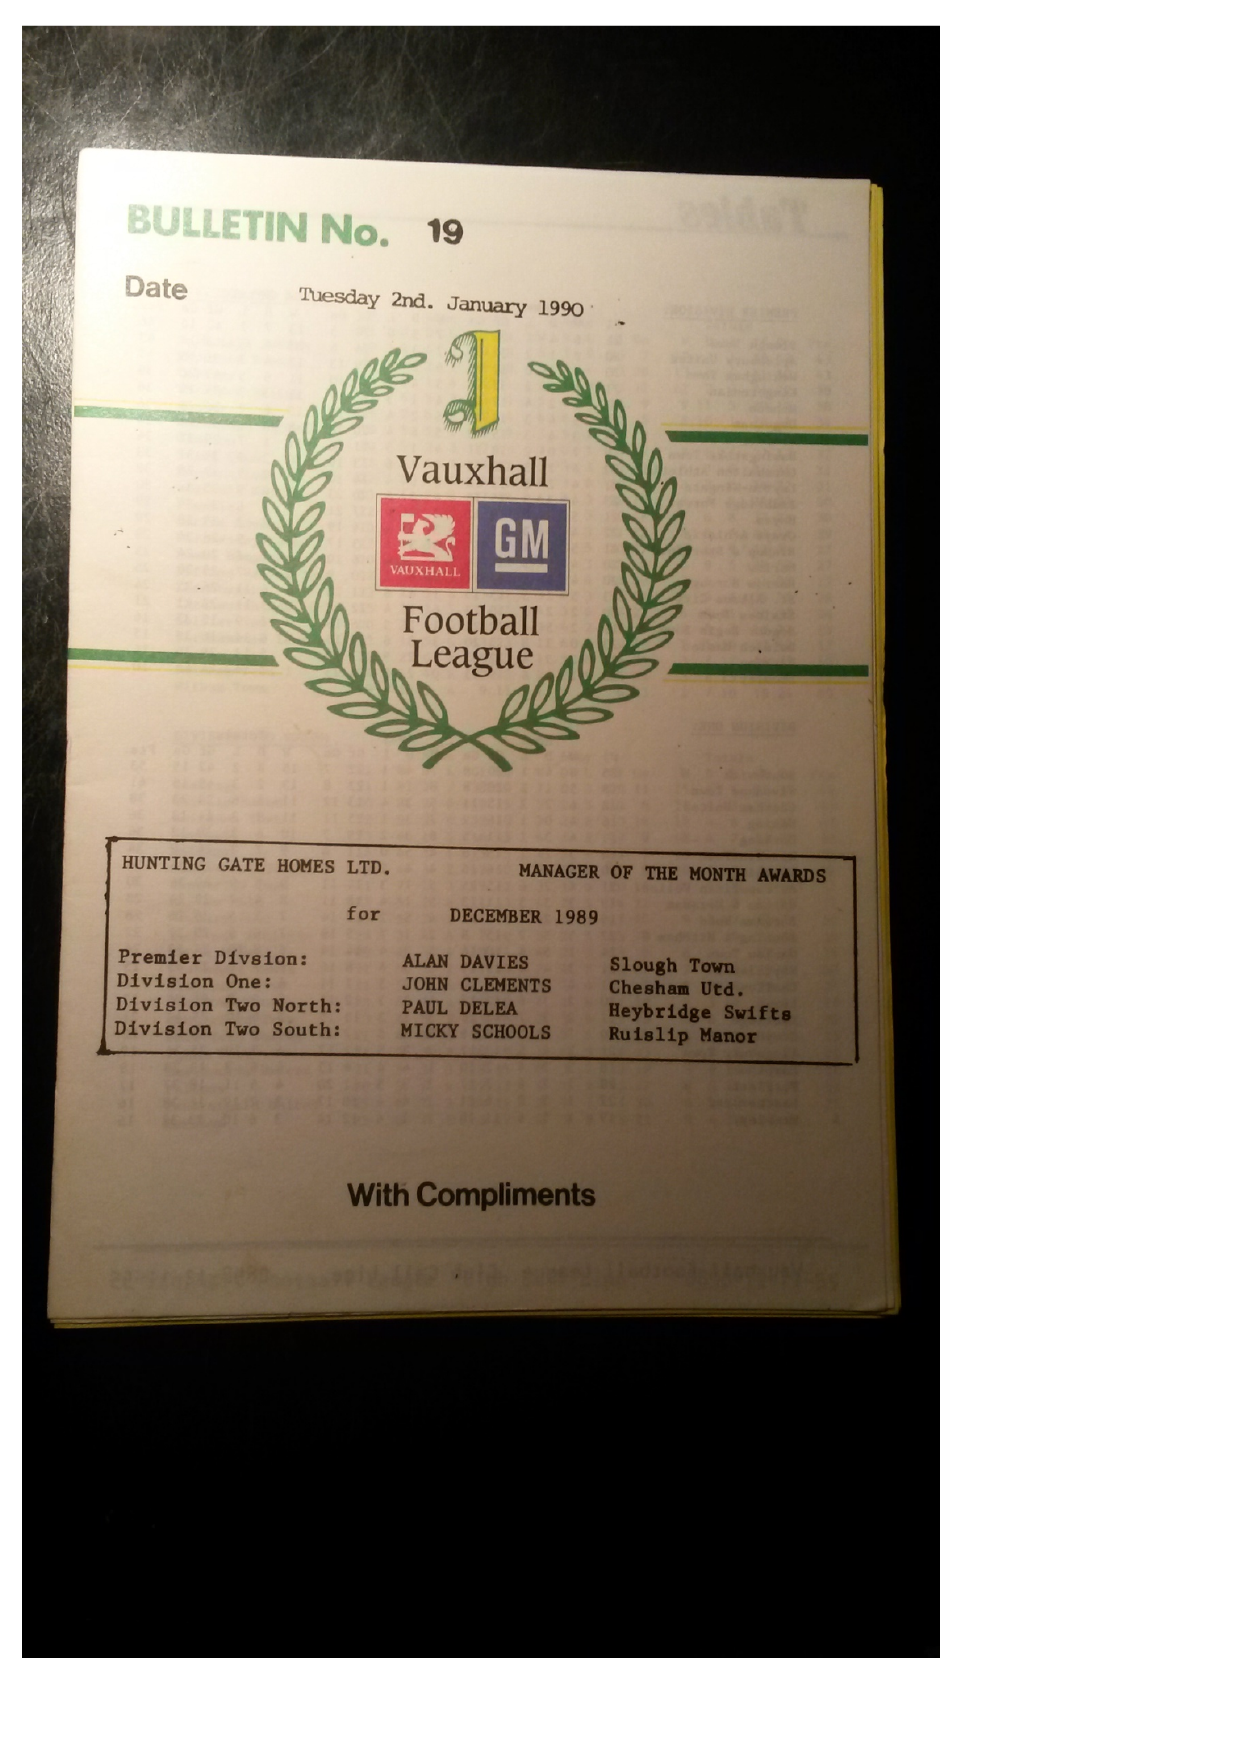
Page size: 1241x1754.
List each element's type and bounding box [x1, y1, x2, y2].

picture [23, 28, 940, 1658]
